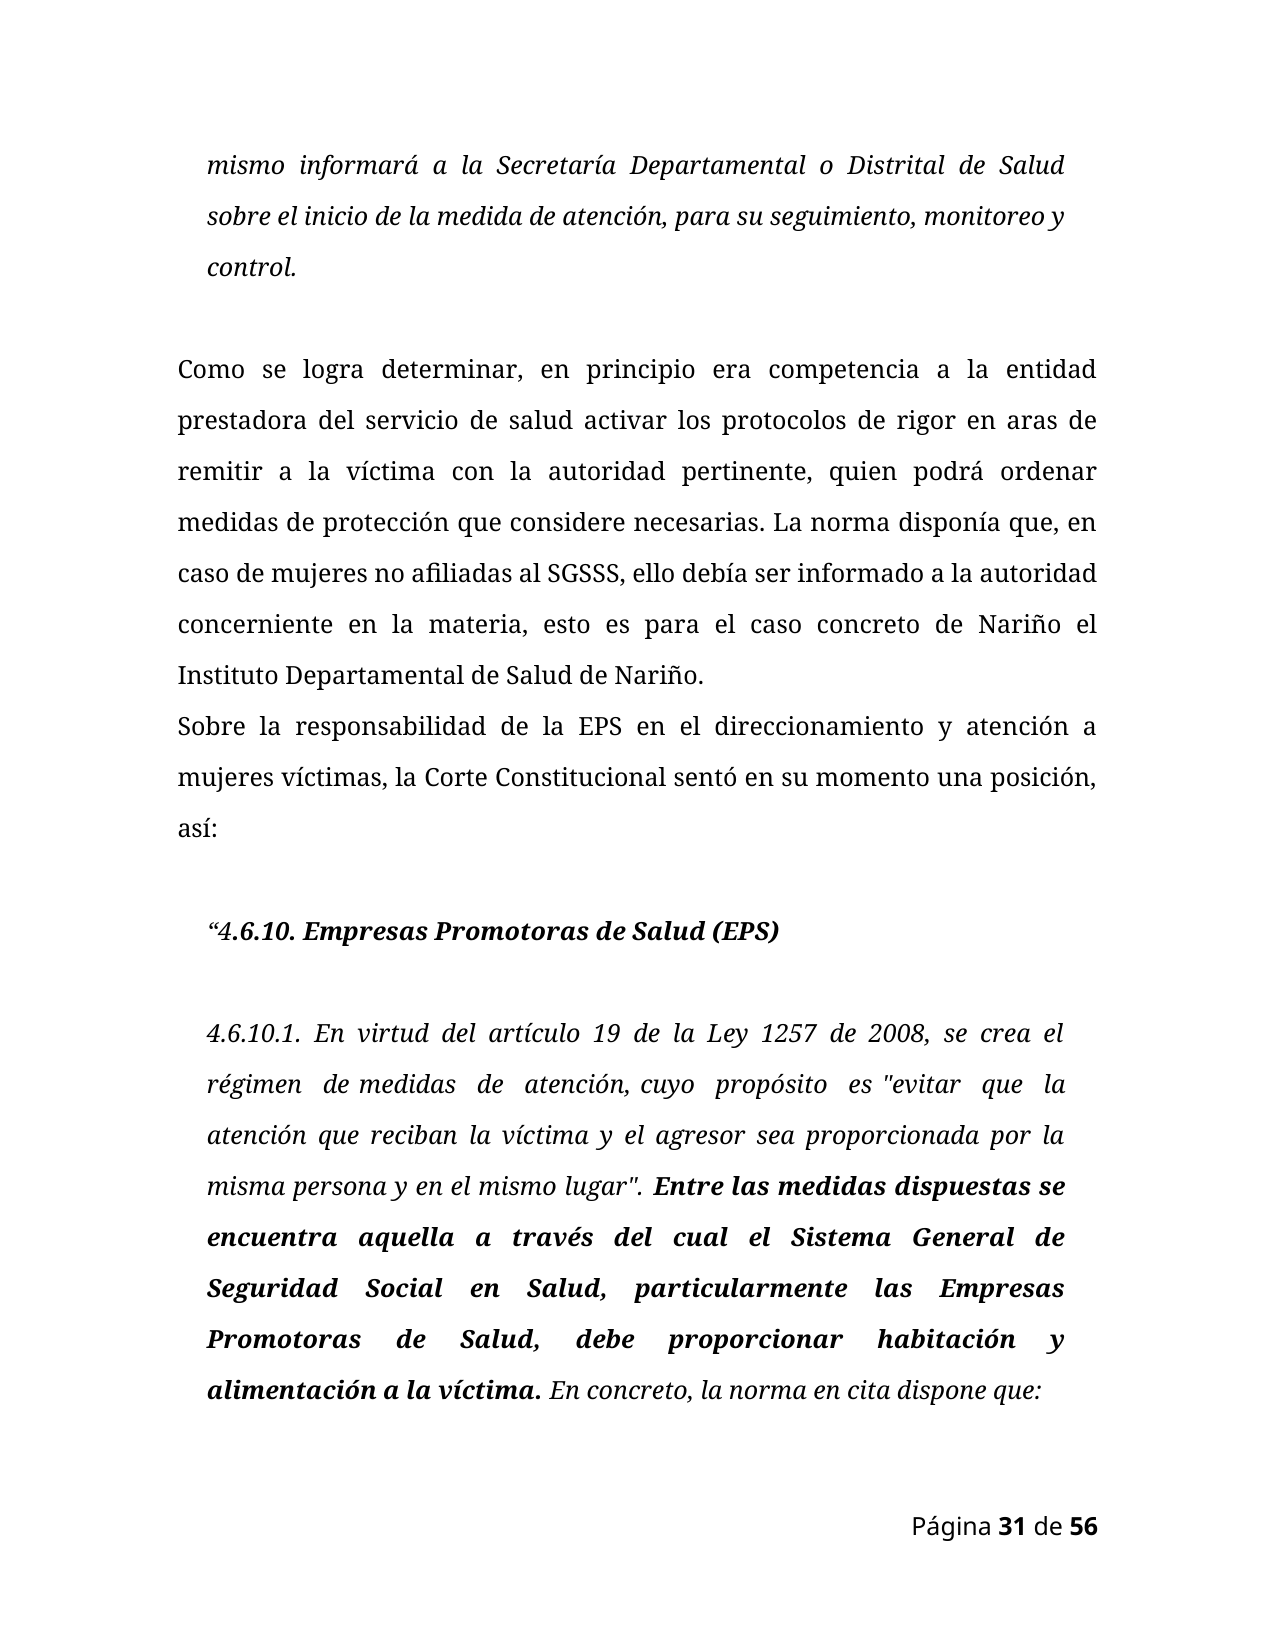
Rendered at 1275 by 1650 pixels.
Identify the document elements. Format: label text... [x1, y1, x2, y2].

text 4.6.10.1. En virtud del artículo 19 de la Ley 1257 de 2008, se crea el régimen de medidas de atención, cuyo propósito es "evitar que la atención que reciban la víctima y el agresor sea proporcionada por la misma persona y en el mismo lugar". Entre las medidas dispuestas se encuentra aquella a través del cual el Sistema General de Seguridad Social en Salud, particularmente las Empresas Promotoras de Salud, debe proporcionar habitación y alimentación a la víctima. En concreto, la norma en cita dispone que: [207, 1015, 1068, 1407]
text “4.6.10. Empresas Promotoras de Salud (EPS) [207, 913, 1068, 947]
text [207, 148, 1068, 284]
text Sobre la responsabilidad de la EPS en el direccionamiento y atención a mujeres víctimas, la Corte Constitucional sentó en su momento una posición, así: [177, 709, 1098, 845]
text Como se logra determinar, en principio era competencia a la entidad prestadora del servicio de salud activar los protocolos de rigor en aras de remitir a la víctima con la autoridad pertinente, quien podrá ordenar medidas de protección que considere necesarias. La norma disponía que, en caso de mujeres no afiliadas al SGSSS, ello debía ser informado a la autoridad concerniente en la materia, esto es para el caso concreto de Nariño el Instituto Departamental de Salud de Nariño. [177, 352, 1098, 692]
